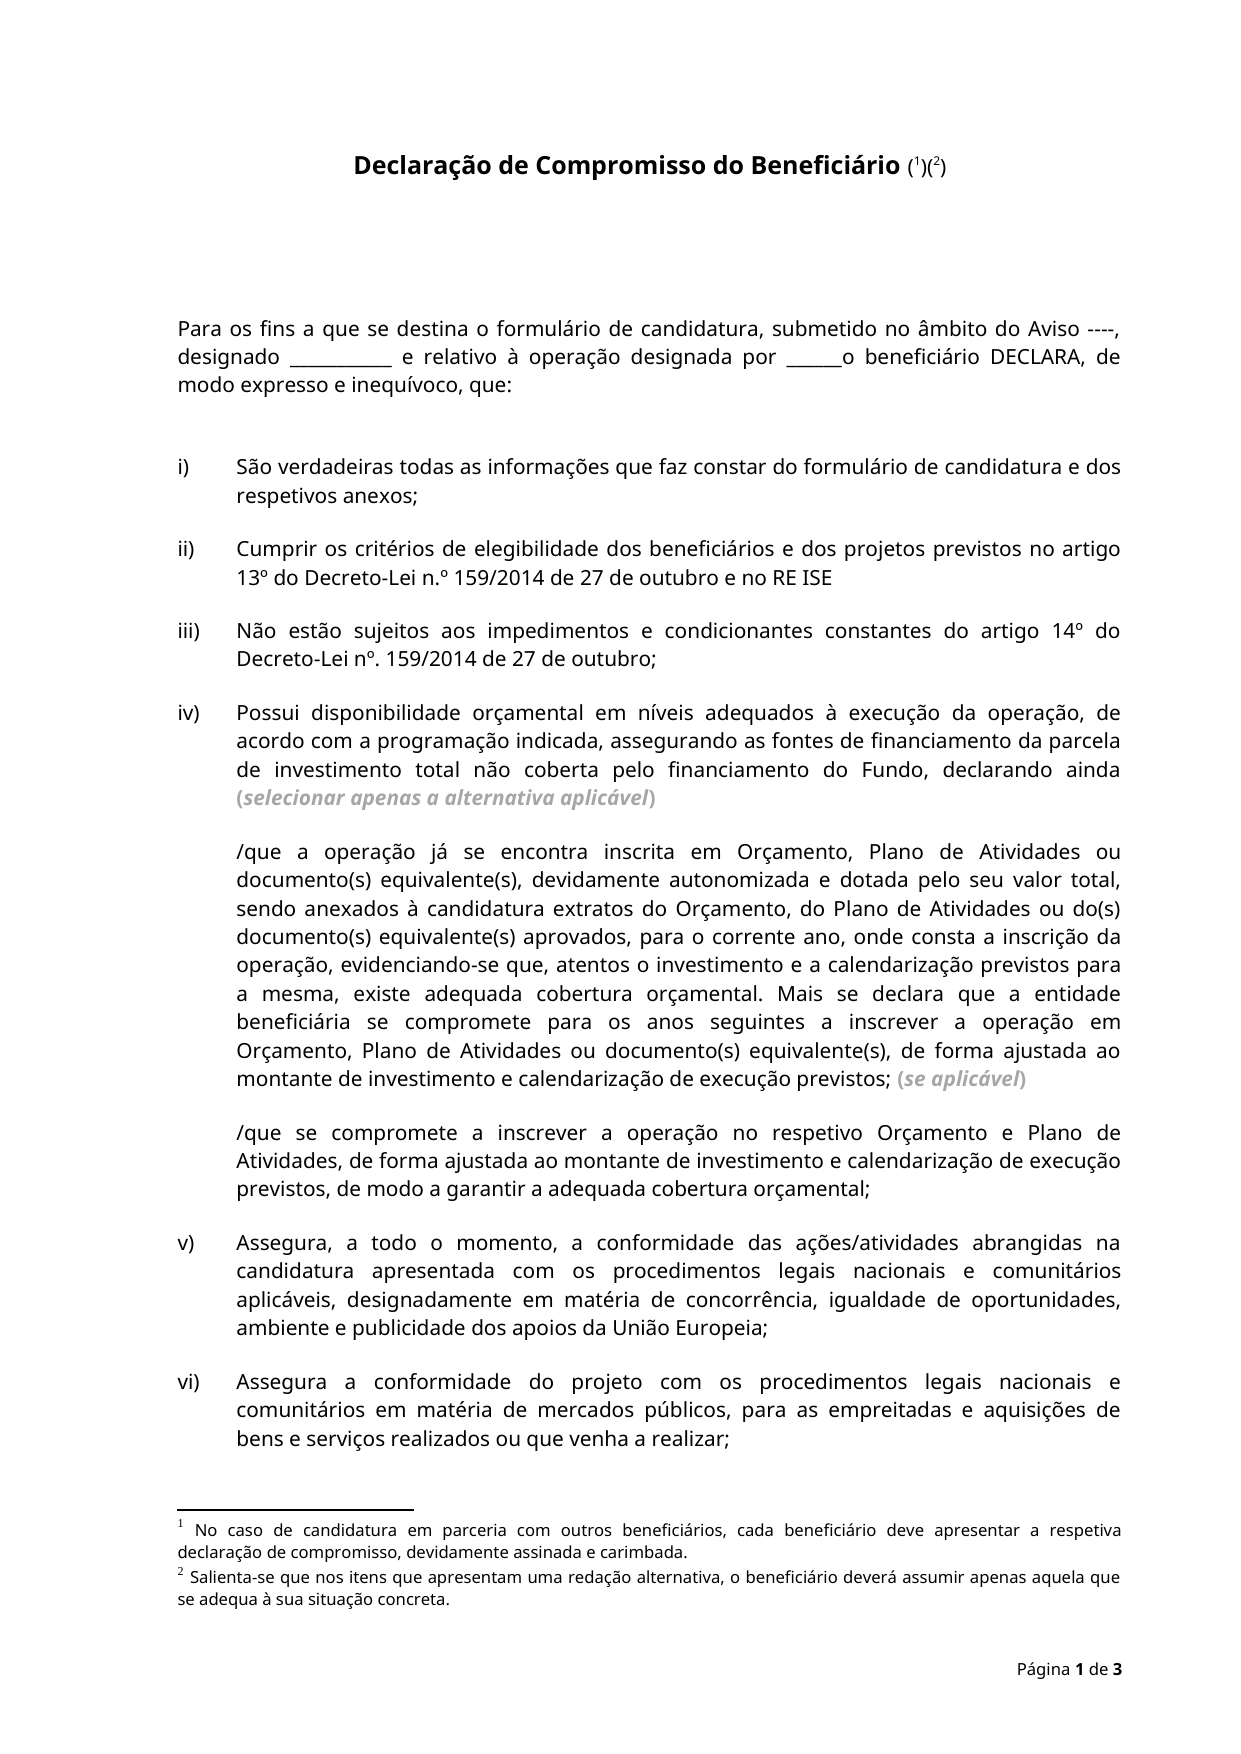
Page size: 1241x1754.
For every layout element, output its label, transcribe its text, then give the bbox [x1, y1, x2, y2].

list Possui disponibilidade orçamental em níveis adequados à execução da operação, de acordo com a programação indicada, assegurando as fontes de financiamento da parcela de investimento total não coberta pelo financiamento do Fundo, declarando ainda (selecionar apenas a alternativa aplicável) [177, 698, 1122, 812]
list Assegura a conformidade do projeto com os procedimentos legais nacionais e comunitários em matéria de mercados públicos, para as empreitadas e aquisições de bens e serviços realizados ou que venha a realizar; [177, 1367, 1122, 1452]
list São verdadeiras todas as informações que faz constar do formulário de candidatura e dos respetivos anexos; [177, 452, 1122, 509]
list Assegura, a todo o momento, a conformidade das ações/atividades abrangidas na candidatura apresentada com os procedimentos legais nacionais e comunitários aplicáveis, designadamente em matéria de concorrência, igualdade de oportunidades, ambiente e publicidade dos apoios da União Europeia; [177, 1228, 1122, 1342]
list Cumprir os critérios de elegibilidade dos beneficiários e dos projetos previstos no artigo 13º do Decreto-Lei n.º 159/2014 de 27 de outubro e no RE ISE [177, 534, 1122, 591]
text /que se compromete a inscrever a operação no respetivo Orçamento e Plano de Atividades, de forma ajustada ao montante de investimento e calendarização de execução previstos, de modo a garantir a adequada cobertura orçamental; [236, 1118, 1122, 1203]
text Declaração de Compromisso do Beneficiário ()() [177, 148, 1122, 182]
text Para os fins a que se destina o formulário de candidatura, submetido no âmbito do Aviso ----, designado ___________ e relativo à operação designada por ______o beneficiário DECLARA, de modo expresso e inequívoco, que: [177, 314, 1122, 399]
list Não estão sujeitos aos impedimentos e condicionantes constantes do artigo 14º do Decreto-Lei nº. 159/2014 de 27 de outubro; [177, 616, 1122, 673]
text /que a operação já se encontra inscrita em Orçamento, Plano de Atividades ou documento(s) equivalente(s), devidamente autonomizada e dotada pelo seu valor total, sendo anexados à candidatura extratos do Orçamento, do Plano de Atividades ou do(s) documento(s) equivalente(s) aprovados, para o corrente ano, onde consta a inscrição da operação, evidenciando-se que, atentos o investimento e a calendarização previstos para a mesma, existe adequada cobertura orçamental. Mais se declara que a entidade beneficiária se compromete para os anos seguintes a inscrever a operação em Orçamento, Plano de Atividades ou documento(s) equivalente(s), de forma ajustada ao montante de investimento e calendarização de execução previstos; (se aplicável) [236, 837, 1122, 1093]
